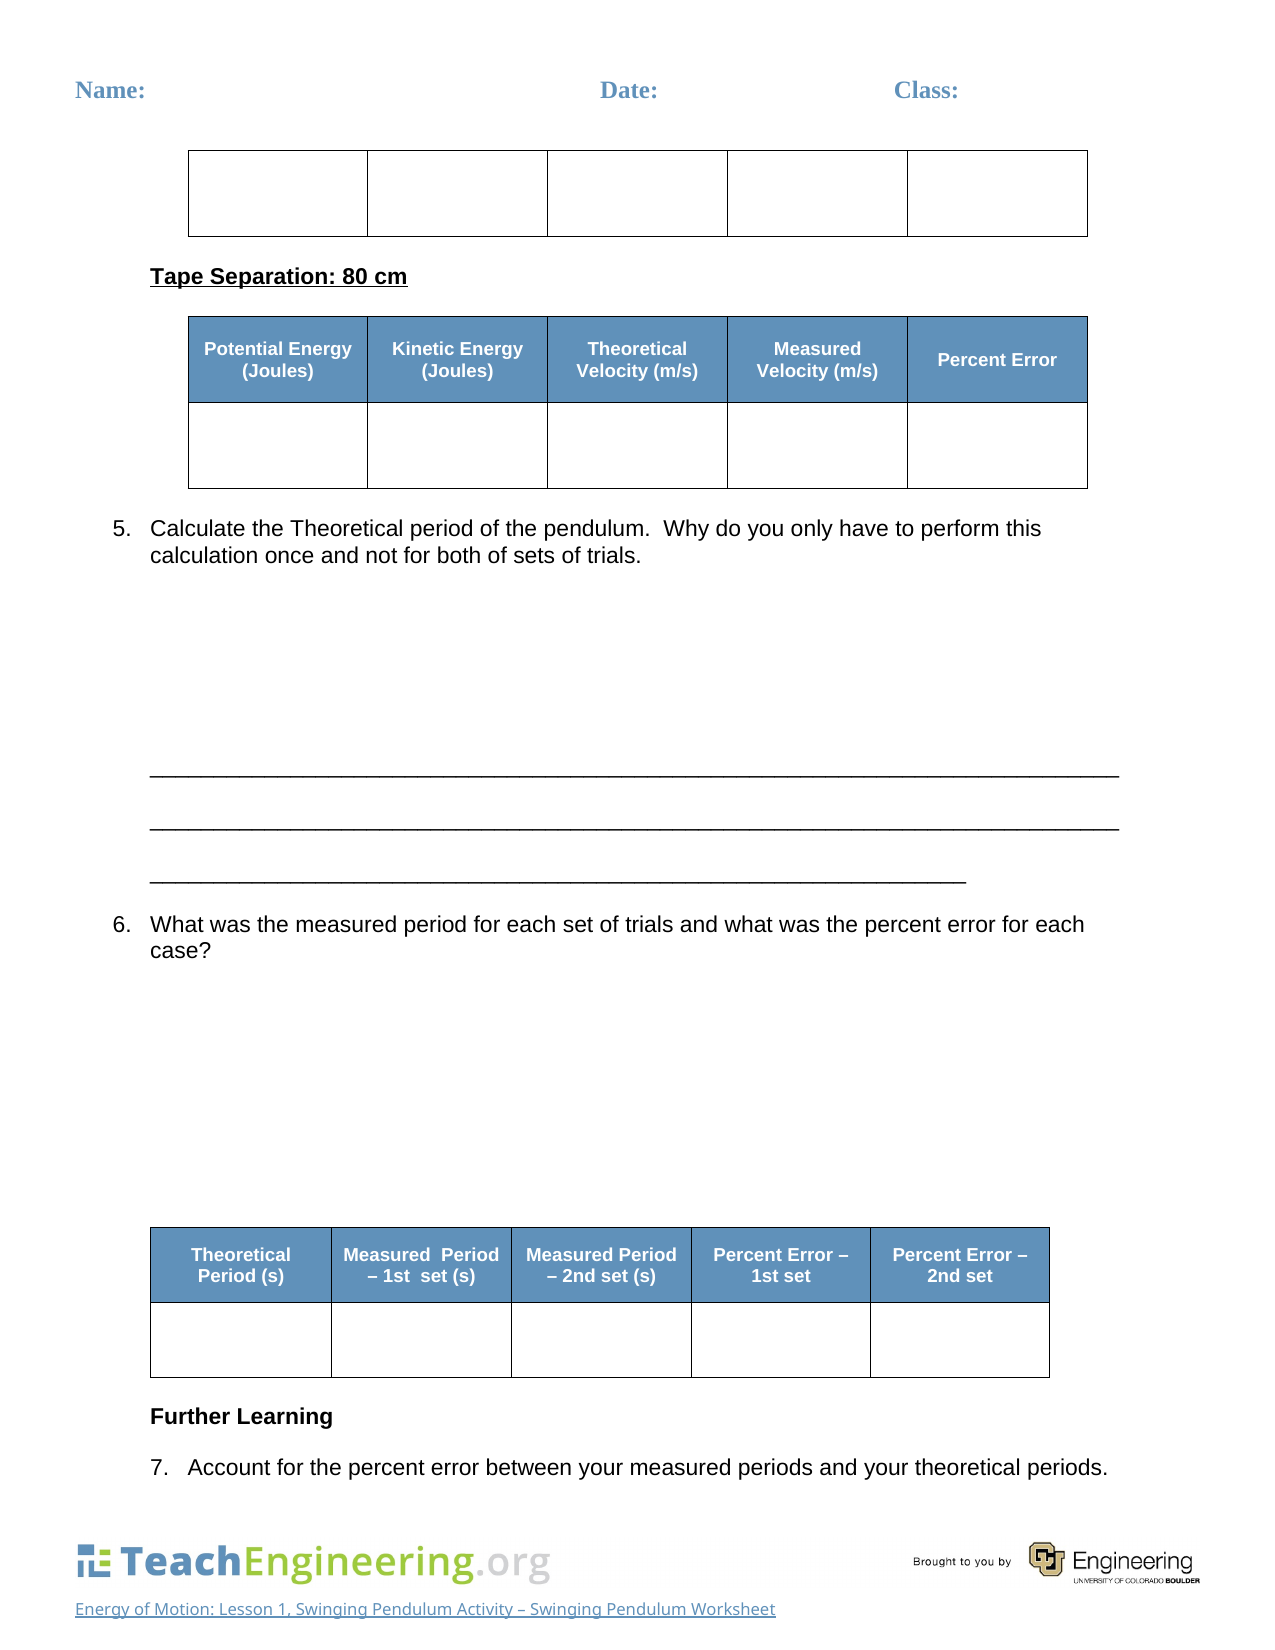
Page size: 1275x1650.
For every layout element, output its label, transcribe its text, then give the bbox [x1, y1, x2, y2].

table_header Measured Period – 2nd set (s) [512, 1228, 691, 1302]
table_cell [548, 403, 727, 488]
table_cell [728, 151, 907, 236]
table_header Theoretical Velocity (m/s) [548, 317, 727, 402]
table_cell [512, 1303, 691, 1377]
table_cell [908, 151, 1087, 236]
picture [75, 1537, 1200, 1588]
table_header Percent Error – 2nd set [871, 1228, 1049, 1302]
table_cell [728, 403, 907, 488]
list Calculate the Theoretical period of the pendulum. Why do you only have to perform this calculation once and not for both of sets of trials. [112, 515, 1125, 568]
table_header Measured Period – 1st set (s) [332, 1228, 511, 1302]
table_header Percent Error [908, 317, 1087, 402]
table_header Percent Error – 1st set [692, 1228, 870, 1302]
table_header Kinetic Energy (Joules) [368, 317, 547, 402]
table_header Potential Energy (Joules) [189, 317, 367, 402]
table_cell [908, 403, 1087, 488]
text Tape Separation: 80 cm [150, 263, 1125, 290]
table_header Measured Velocity (m/s) [728, 317, 907, 402]
table_cell [189, 151, 367, 236]
table_cell [368, 151, 547, 236]
table_cell [332, 1303, 511, 1377]
table_cell [189, 403, 367, 488]
table_header Theoretical Period (s) [151, 1228, 331, 1302]
table_cell [692, 1303, 870, 1377]
table_cell [151, 1303, 331, 1377]
list Account for the percent error between your measured periods and your theoretical periods. [150, 1454, 1125, 1481]
table_cell [871, 1303, 1049, 1377]
table_cell [368, 403, 547, 488]
text Further Learning [150, 1403, 1125, 1429]
table_cell [548, 151, 727, 236]
text ________________________________________________________________________________________________________________________________________________________________________________________________________________________ [150, 752, 1125, 884]
list What was the measured period for each set of trials and what was the percent error for each case? [112, 911, 1125, 963]
